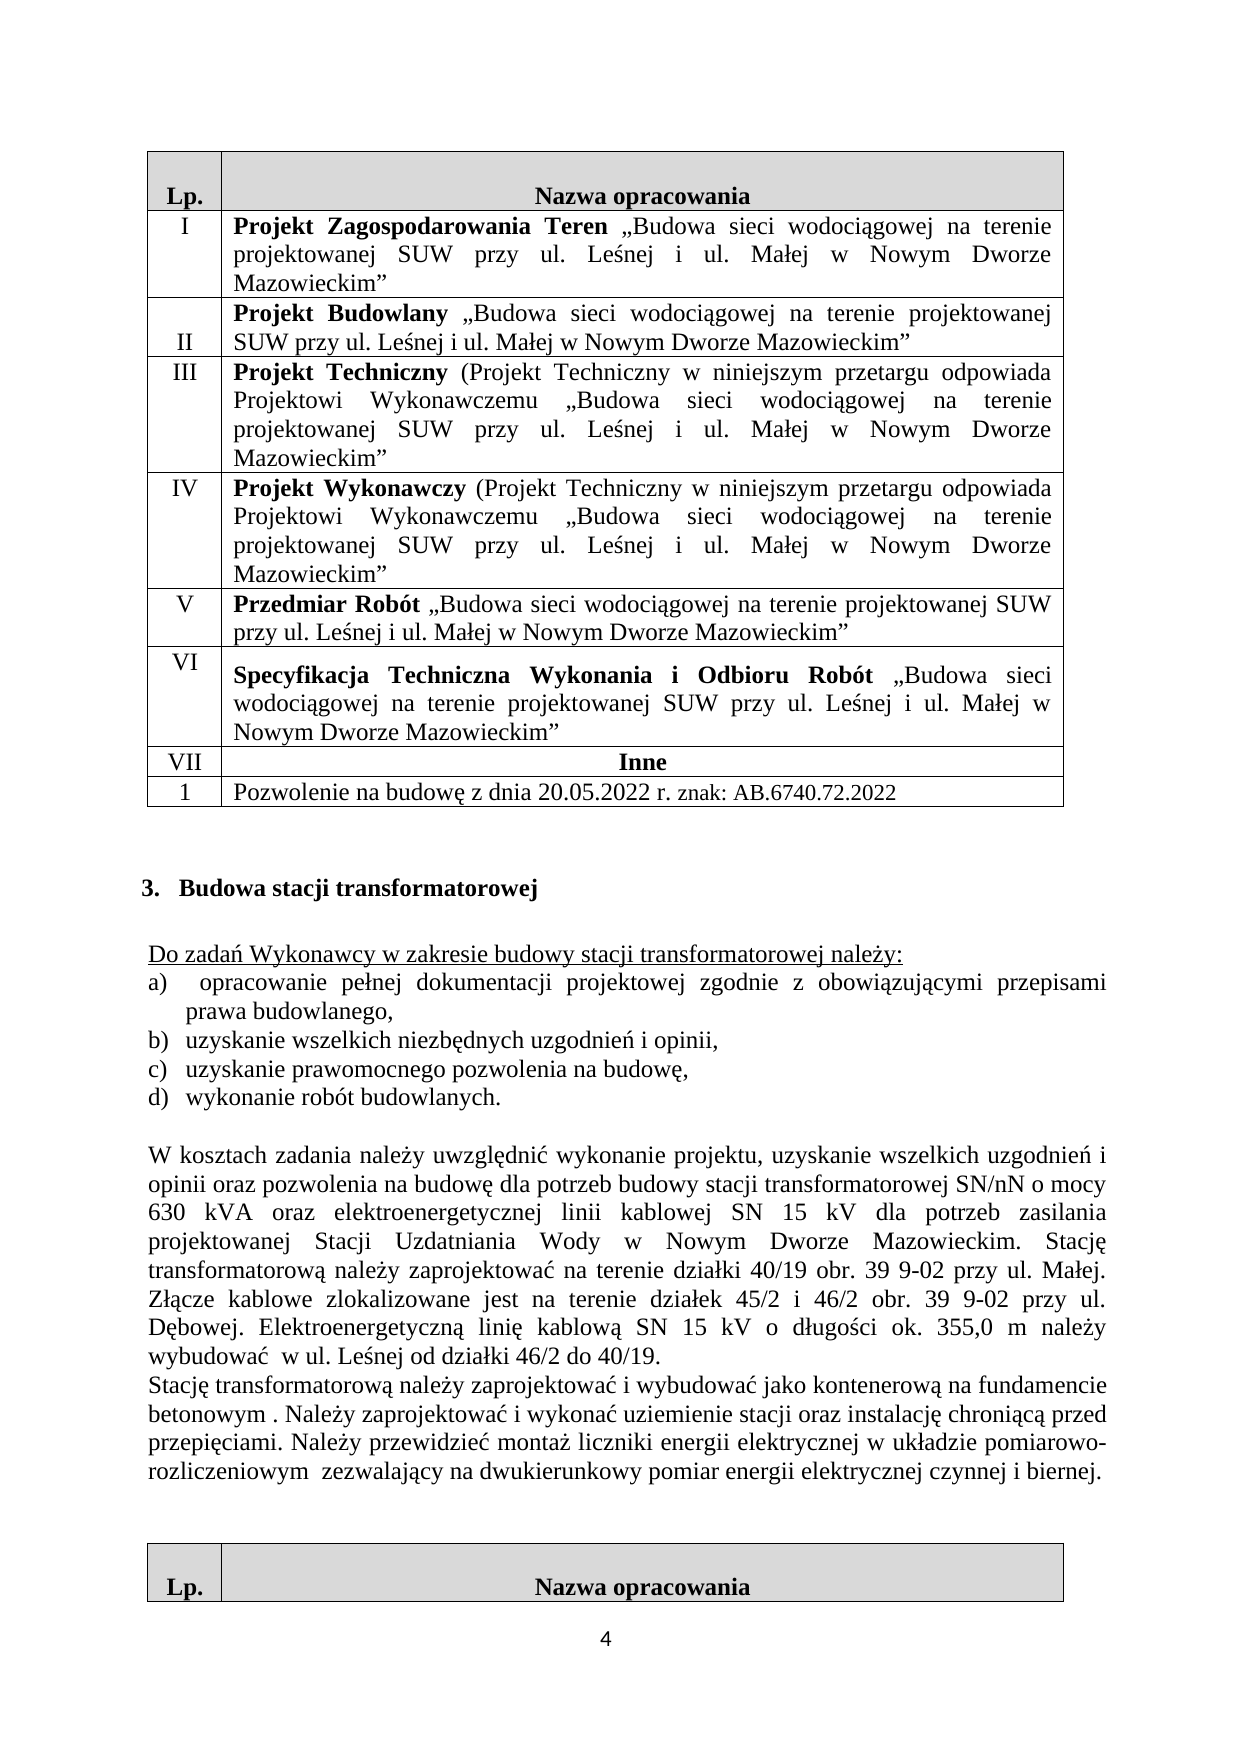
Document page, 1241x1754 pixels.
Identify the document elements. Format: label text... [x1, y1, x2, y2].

table_header Lp. [148, 1544, 221, 1601]
table_cell Pozwolenie na budowę z dnia 20.05.2022 r. znak: AB.6740.72.2022 [222, 777, 1063, 806]
table_cell VII [148, 747, 221, 776]
list uzyskanie prawomocnego pozwolenia na budowę, [148, 1054, 1107, 1082]
list opracowanie pełnej dokumentacji projektowej zgodnie z obowiązującymi przepisami prawa budowlanego, [148, 967, 1107, 1025]
list Budowa stacji transformatorowej [141, 873, 1107, 901]
table_cell Inne [222, 747, 1063, 776]
table_header Nazwa opracowania [222, 1544, 1063, 1601]
table_header Nazwa opracowania [222, 152, 1063, 210]
table_cell II [148, 298, 221, 356]
list Do zadań Wykonawcy w zakresie budowy stacji transformatorowej należy: [148, 939, 1107, 967]
list W kosztach zadania należy uwzględnić wykonanie projektu, uzyskanie wszelkich uzgodnień i opinii oraz pozwolenia na budowę dla potrzeb budowy stacji transformatorowej SN/nN o mocy 630 kVA oraz elektroenergetycznej linii kablowej SN 15 kV dla potrzeb zasilania projektowanej Stacji Uzdatniania Wody w Nowym Dworze Mazowieckim. Stację transformatorową należy zaprojektować na terenie działki 40/19 obr. 39 9-02 przy ul. Małej. Złącze kablowe zlokalizowane jest na terenie działek 45/2 i 46/2 obr. 39 9-02 przy ul. Dębowej. Elektroenergetyczną linię kablową SN 15 kV o długości ok. 355,0 m należy wybudować w ul. Leśnej od działki 46/2 do 40/19. [148, 1140, 1107, 1370]
table_cell Projekt Budowlany „Budowa sieci wodociągowej na terenie projektowanej SUW przy ul. Leśnej i ul. Małej w Nowym Dworze Mazowieckim” [222, 298, 1063, 356]
table_cell V [148, 589, 221, 646]
table_cell III [148, 357, 221, 472]
table_cell I [148, 211, 221, 297]
list uzyskanie wszelkich niezbędnych uzgodnień i opinii, [148, 1025, 1107, 1054]
table_cell Projekt Wykonawczy (Projekt Techniczny w niniejszym przetargu odpowiada Projektowi Wykonawczemu „Budowa sieci wodociągowej na terenie projektowanej SUW przy ul. Leśnej i ul. Małej w Nowym Dworze Mazowieckim” [222, 473, 1063, 588]
table_cell Projekt Techniczny (Projekt Techniczny w niniejszym przetargu odpowiada Projektowi Wykonawczemu „Budowa sieci wodociągowej na terenie projektowanej SUW przy ul. Leśnej i ul. Małej w Nowym Dworze Mazowieckim” [222, 357, 1063, 472]
table_cell VI [148, 647, 221, 746]
table_header Lp. [148, 152, 221, 210]
table_cell Projekt Zagospodarowania Teren „Budowa sieci wodociągowej na terenie projektowanej SUW przy ul. Leśnej i ul. Małej w Nowym Dworze Mazowieckim” [222, 211, 1063, 297]
list Stację transformatorową należy zaprojektować i wybudować jako kontenerową na fundamencie betonowym . Należy zaprojektować i wykonać uziemienie stacji oraz instalację chroniącą przed przepięciami. Należy przewidzieć montaż liczniki energii elektrycznej w układzie pomiarowo-rozliczeniowym zezwalający na dwukierunkowy pomiar energii elektrycznej czynnej i biernej. [148, 1370, 1107, 1485]
table_cell Przedmiar Robót „Budowa sieci wodociągowej na terenie projektowanej SUW przy ul. Leśnej i ul. Małej w Nowym Dworze Mazowieckim” [222, 589, 1063, 646]
table_cell 1 [148, 777, 221, 806]
list wykonanie robót budowlanych. [148, 1082, 1107, 1111]
table_cell IV [148, 473, 221, 588]
table_cell Specyfikacja Techniczna Wykonania i Odbioru Robót „Budowa sieci wodociągowej na terenie projektowanej SUW przy ul. Leśnej i ul. Małej w Nowym Dworze Mazowieckim” [222, 647, 1063, 746]
